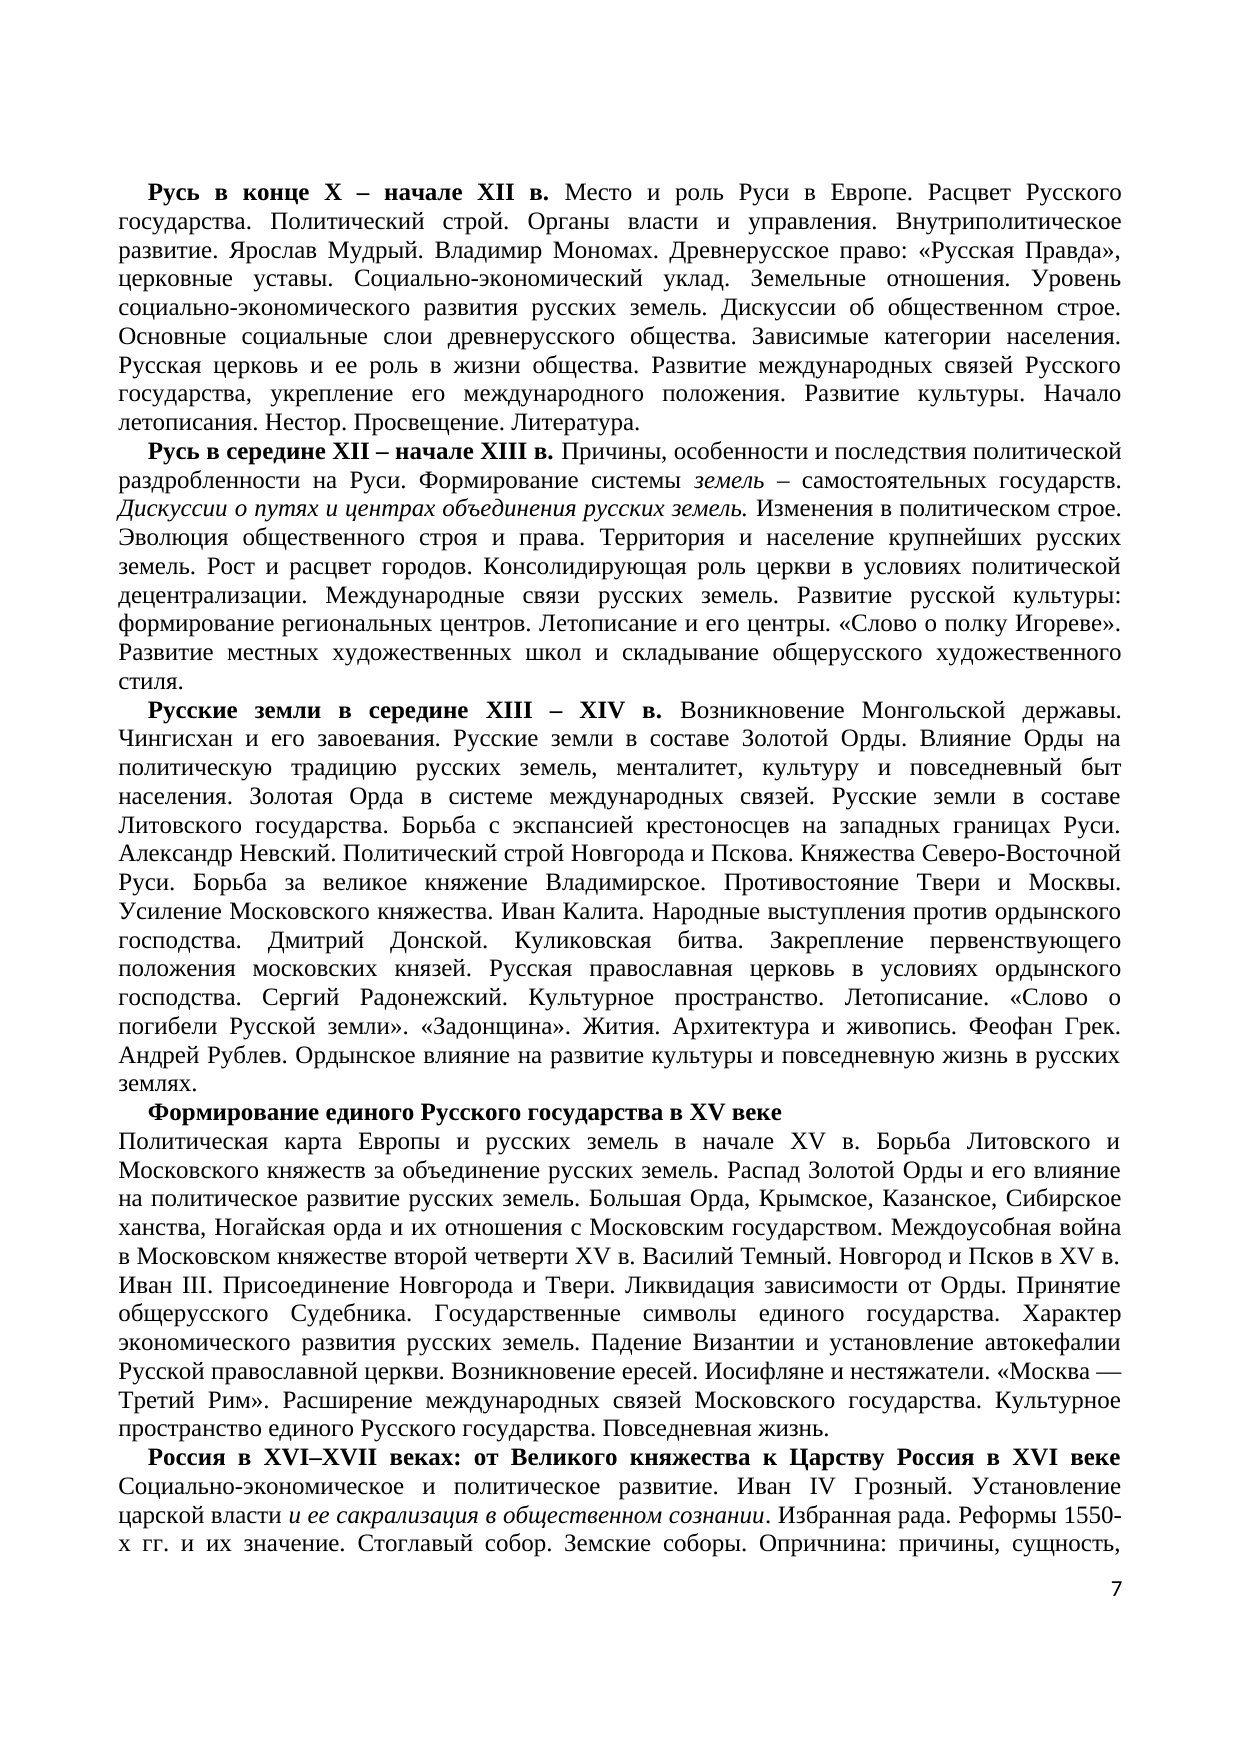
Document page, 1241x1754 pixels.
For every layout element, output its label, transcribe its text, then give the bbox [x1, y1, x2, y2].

text Русь в середине XII – начале XIII в. Причины, особенности и последствия политической раздробленности на Руси. Формирование системы земель – самостоятельных государств. Дискуссии о путях и центрах объединения русских земель. Изменения в политическом строе. Эволюция общественного строя и права. Территория и население крупнейших русских земель. Рост и расцвет городов. Консолидирующая роль церкви в условиях политической децентрализации. Международные связи русских земель. Развитие русской культуры: формирование региональных центров. Летописание и его центры. «Слово о полку Игореве». Развитие местных художественных школ и складывание общерусского художественного стиля. [118, 436, 1122, 695]
text Формирование единого Русского государства в XV веке [118, 1097, 1122, 1126]
text Политическая карта Европы и русских земель в начале XV в. Борьба Литовского и Московского княжеств за объединение русских земель. Распад Золотой Орды и его влияние на политическое развитие русских земель. Большая Орда, Крымское, Казанское, Сибирское ханства, Ногайская орда и их отношения с Московским государством. Междоусобная война в Московском княжестве второй четверти XV в. Василий Темный. Новгород и Псков в XV в. Иван III. Присоединение Новгорода и Твери. Ликвидация зависимости от Орды. Принятие общерусского Судебника. Государственные символы единого государства. Характер экономического развития русских земель. Падение Византии и установление автокефалии Русской православной церкви. Возникновение ересей. Иосифляне и нестяжатели. «Москва — Третий Рим». Расширение международных связей Московского государства. Культурное пространство единого Русского государства. Повседневная жизнь. [118, 1126, 1122, 1442]
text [118, 1442, 1122, 1557]
text Русские земли в середине XIII – XIV в. Возникновение Монгольской державы. Чингисхан и его завоевания. Русские земли в составе Золотой Орды. Влияние Орды на политическую традицию русских земель, менталитет, культуру и повседневный быт населения. Золотая Орда в системе международных связей. Русские земли в составе Литовского государства. Борьба с экспансией крестоносцев на западных границах Руси. Александр Невский. Политический строй Новгорода и Пскова. Княжества Северо-Восточной Руси. Борьба за великое княжение Владимирское. Противостояние Твери и Москвы. Усиление Московского княжества. Иван Калита. Народные выступления против ордынского господства. Дмитрий Донской. Куликовская битва. Закрепление первенствующего положения московских князей. Русская православная церковь в условиях ордынского господства. Сергий Радонежский. Культурное пространство. Летописание. «Слово о погибели Русской земли». «Задонщина». Жития. Архитектура и живопись. Феофан Грек. Андрей Рублев. Ордынское влияние на развитие культуры и повседневную жизнь в русских землях. [118, 695, 1122, 1097]
text Русь в конце X – начале XII в. Место и роль Руси в Европе. Расцвет Русского государства. Политический строй. Органы власти и управления. Внутриполитическое развитие. Ярослав Мудрый. Владимир Мономах. Древнерусское право: «Русская Правда», церковные уставы. Социально-экономический уклад. Земельные отношения. Уровень социально-экономического развития русских земель. Дискуссии об общественном строе. Основные социальные слои древнерусского общества. Зависимые категории населения. Русская церковь и ее роль в жизни общества. Развитие международных связей Русского государства, укрепление его международного положения. Развитие культуры. Начало летописания. Нестор. Просвещение. Литература. [118, 177, 1122, 436]
